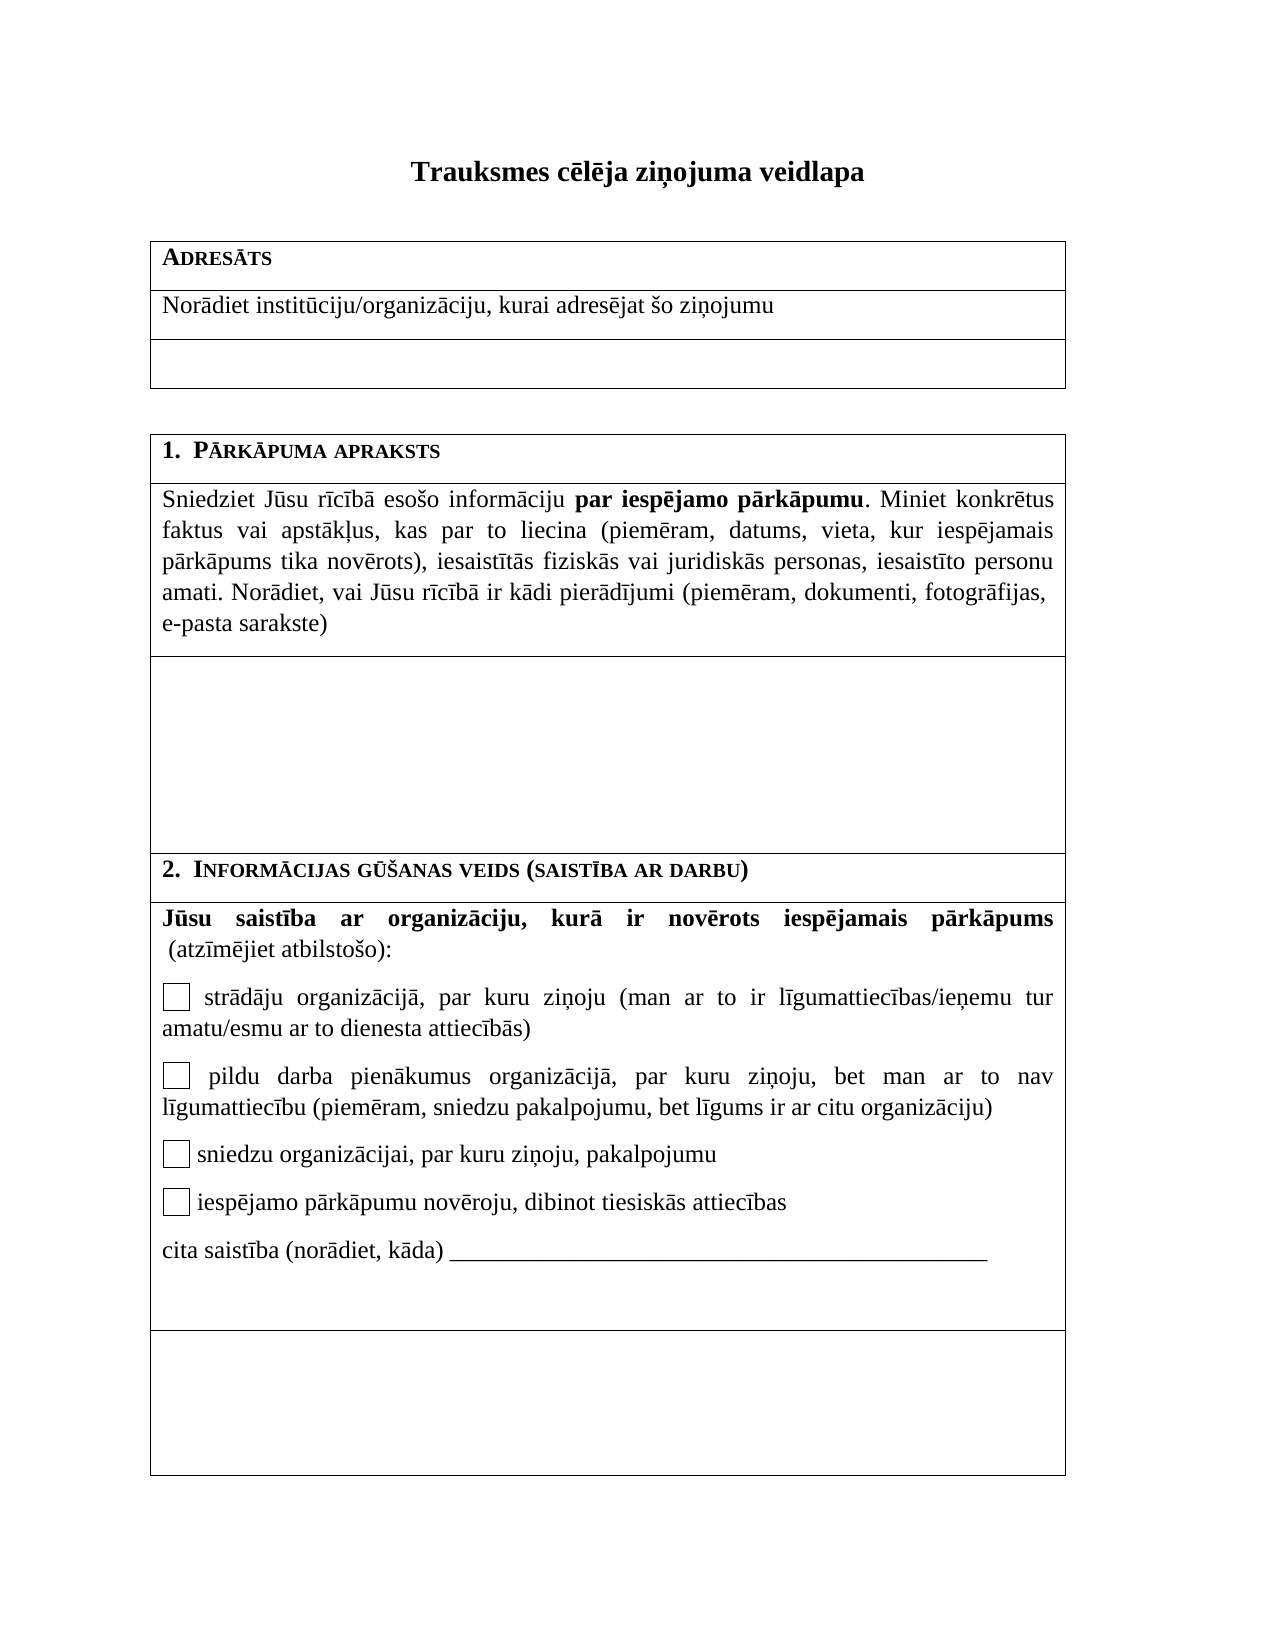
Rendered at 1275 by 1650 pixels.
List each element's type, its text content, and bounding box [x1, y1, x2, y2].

table_header Adresāts [151, 242, 1065, 289]
table_cell [151, 1331, 1065, 1474]
table_header 1. Pārkāpuma apraksts [151, 435, 1065, 483]
table_cell [151, 340, 1065, 387]
table_cell 2. Informācijas gūšanas veids (saistība ar darbu) [151, 854, 1065, 902]
table_cell Norādiet institūciju/organizāciju, kurai adresējat šo ziņojumu [151, 291, 1065, 339]
table_cell Sniedziet Jūsu rīcībā esošo informāciju par iespējamo pārkāpumu. Miniet konkrētus faktus vai apstākļus, kas par to liecina (piemēram, datums, vieta, kur iespējamais pārkāpums tika novērots), iesaistītās fiziskās vai juridiskās personas, iesaistīto personu amati. Norādiet, vai Jūsu rīcībā ir kādi pierādījumi (piemēram, dokumenti, fotogrāfijas, e-pasta sarakste) [151, 484, 1065, 656]
table_cell [151, 657, 1065, 853]
subtitle Trauksmes cēlēja ziņojuma veidlapa [150, 154, 1125, 188]
table_cell Jūsu saistība ar organizāciju, kurā ir novērots iespējamais pārkāpums (atzīmējiet atbilstošo): strādāju organizācijā, par kuru ziņoju (man ar to ir līgumattiecības/ieņemu tur amatu/esmu ar to dienesta attiecībās) pildu darba pienākumus organizācijā, par kuru ziņoju, bet man ar to nav līgumattiecību (piemēram, sniedzu pakalpojumu, bet līgums ir ar citu organizāciju) sniedzu organizācijai, par kuru ziņoju, pakalpojumu iespējamo pārkāpumu novēroju, dibinot tiesiskās attiecības cita saistība (norādiet, kāda) ___________________________________________ [151, 903, 1065, 1330]
